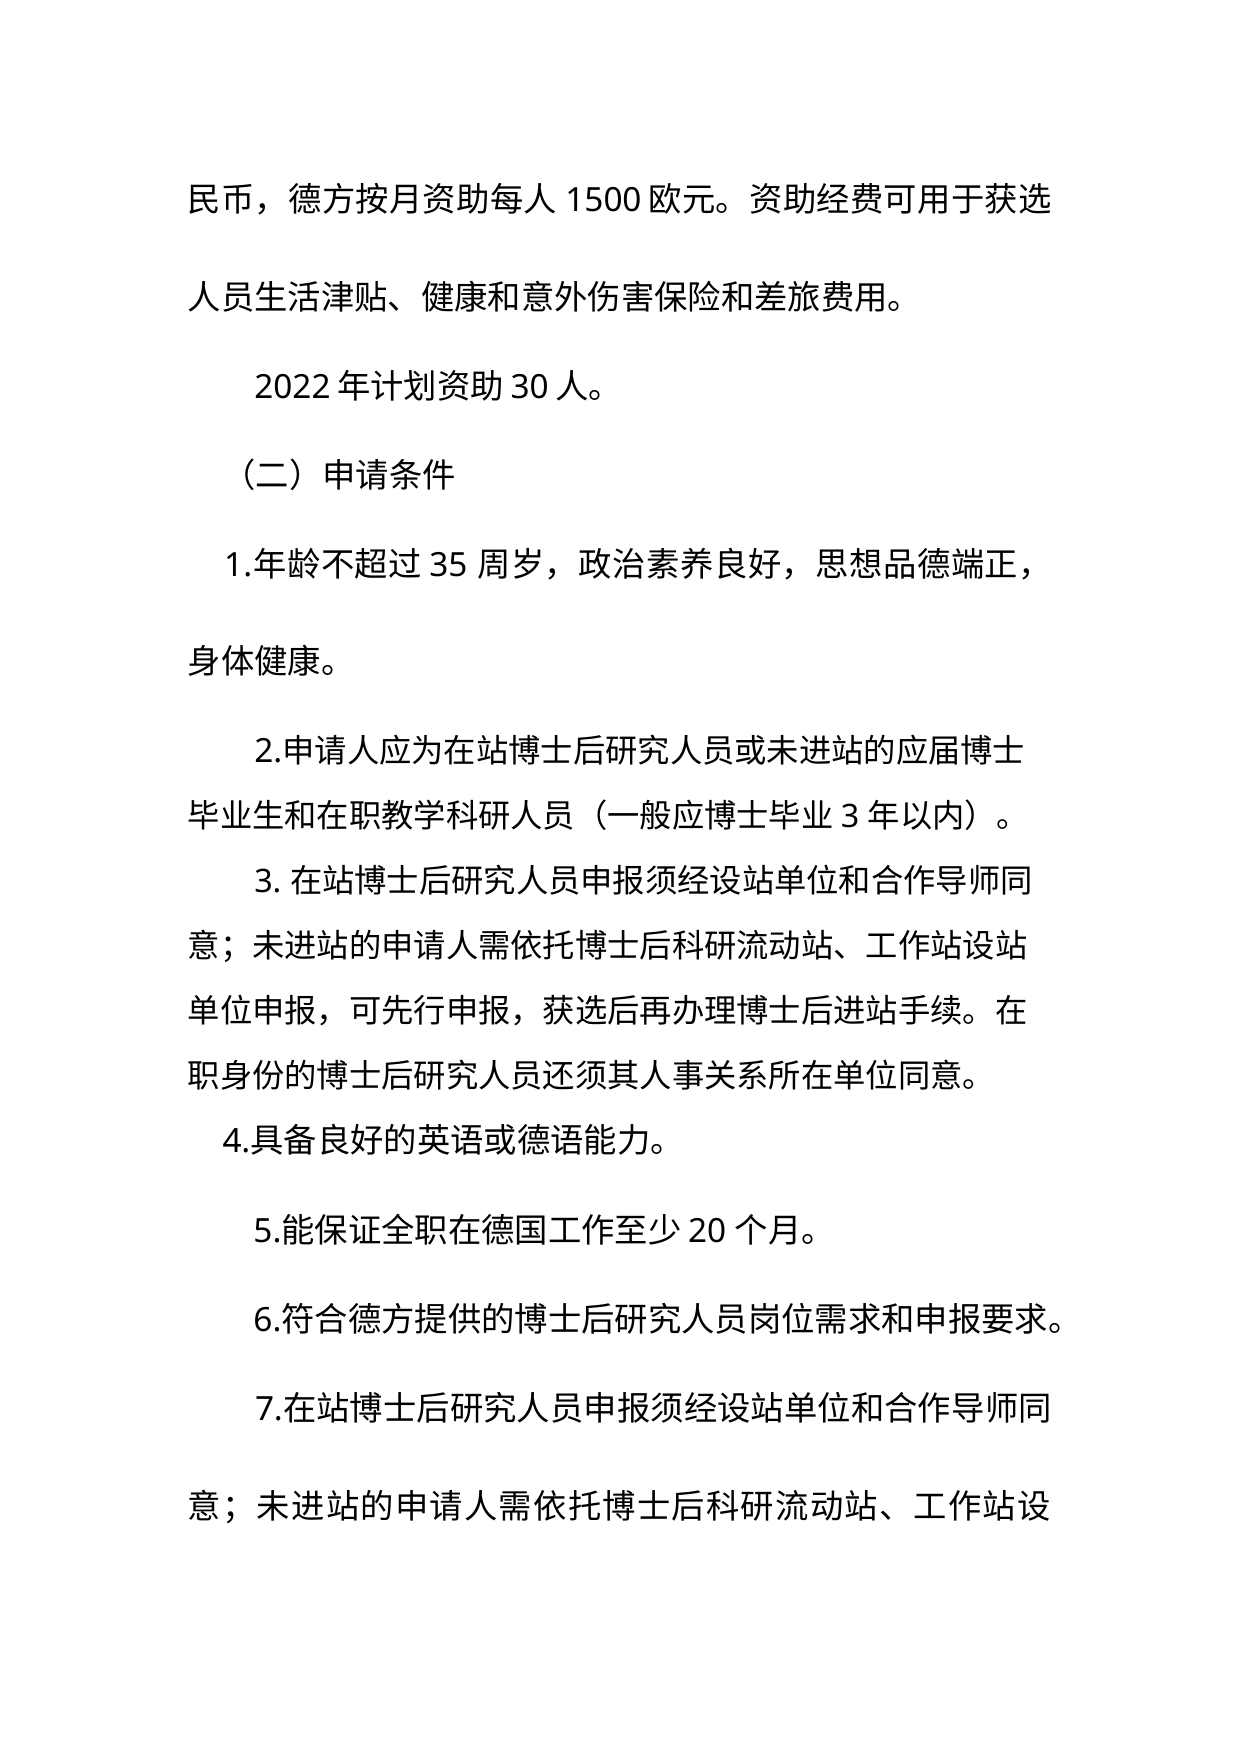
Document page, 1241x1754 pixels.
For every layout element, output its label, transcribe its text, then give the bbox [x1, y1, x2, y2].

text 4.具备良好的英语或德语能力。 [187, 1106, 1053, 1171]
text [187, 164, 1053, 327]
text 2.申请人应为在站博士后研究人员或未进站的应届博士毕业生和在职教学科研人员（一般应博士毕业 3 年以内）。 [187, 716, 1053, 846]
text （二）申请条件 [187, 440, 1053, 505]
text 2022年计划资助30人。 [187, 351, 1053, 416]
text 3. 在站博士后研究人员申报须经设站单位和合作导师同意；未进站的申请人需依托博士后科研流动站、工作站设站单位申报，可先行申报，获选后再办理博士后进站手续。在职身份的博士后研究人员还须其人事关系所在单位同意。 [187, 846, 1053, 1106]
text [187, 1373, 1053, 1536]
text 5.能保证全职在德国工作至少20 个月。 [187, 1195, 1053, 1260]
text 1.年龄不超过35 周岁，政治素养良好，思想品德端正，身体健康。 [187, 529, 1053, 692]
text 6.符合德方提供的博士后研究人员岗位需求和申报要求。 [187, 1284, 1053, 1349]
